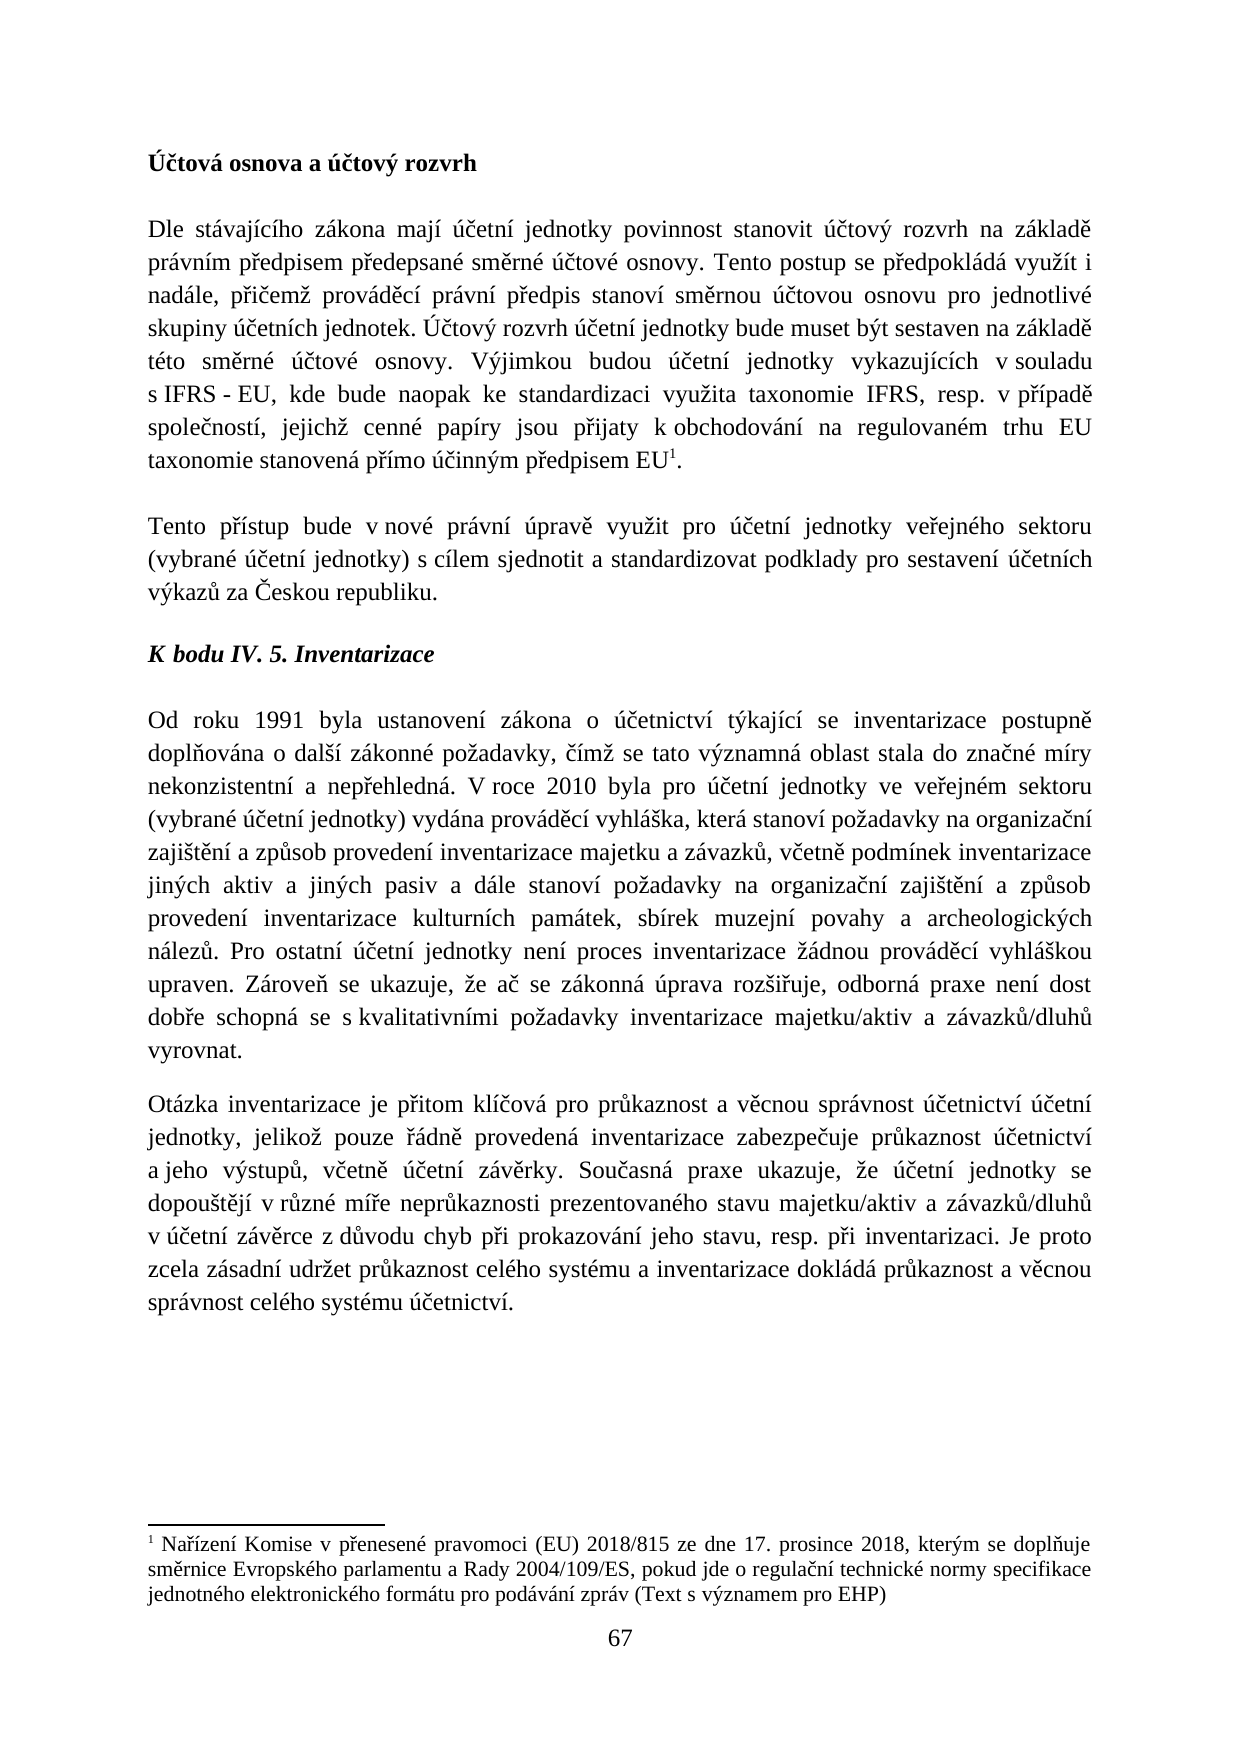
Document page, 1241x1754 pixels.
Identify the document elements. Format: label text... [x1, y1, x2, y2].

text Tento přístup bude v nové právní úpravě využit pro účetní jednotky veřejného sektoru (vybrané účetní jednotky) s cílem sjednotit a standardizovat podklady pro sestavení účetních výkazů za Českou republiku. [148, 511, 1093, 606]
text Otázka inventarizace je přitom klíčová pro průkaznost a věcnou správnost účetnictví účetní jednotky, jelikož pouze řádně provedená inventarizace zabezpečuje průkaznost účetnictví a jeho výstupů, včetně účetní závěrky. Současná praxe ukazuje, že účetní jednotky se dopouštějí v různé míře neprůkaznosti prezentovaného stavu majetku/aktiv a závazků/dluhů v účetní závěrce z důvodu chyb při prokazování jeho stavu, resp. při inventarizaci. Je proto zcela zásadní udržet průkaznost celého systému a inventarizace dokládá průkaznost a věcnou správnost celého systému účetnictví. [148, 1089, 1093, 1316]
text Dle stávajícího zákona mají účetní jednotky povinnost stanovit účtový rozvrh na základě právním předpisem předepsané směrné účtové osnovy. Tento postup se předpokládá využít i nadále, přičemž prováděcí právní předpis stanoví směrnou účtovou osnovu pro jednotlivé skupiny účetních jednotek. Účtový rozvrh účetní jednotky bude muset být sestaven na základě této směrné účtové osnovy. Výjimkou budou účetní jednotky vykazujících v souladu s IFRS - EU, kde bude naopak ke standardizaci využita taxonomie IFRS, resp. v případě společností, jejichž cenné papíry jsou přijaty k obchodování na regulovaném trhu EU taxonomie stanovená přímo účinným předpisem EU. [148, 214, 1093, 473]
text Od roku 1991 byla ustanovení zákona o účetnictví týkající se inventarizace postupně doplňována o další zákonné požadavky, čímž se tato významná oblast stala do značné míry nekonzistentní a nepřehledná. V roce 2010 byla pro účetní jednotky ve veřejném sektoru (vybrané účetní jednotky) vydána prováděcí vyhláška, která stanoví požadavky na organizační zajištění a způsob provedení inventarizace majetku a závazků, včetně podmínek inventarizace jiných aktiv a jiných pasiv a dále stanoví požadavky na organizační zajištění a způsob provedení inventarizace kulturních památek, sbírek muzejní povahy a archeologických nálezů. Pro ostatní účetní jednotky není proces inventarizace žádnou prováděcí vyhláškou upraven. Zároveň se ukazuje, že ač se zákonná úprava rozšiřuje, odborná praxe není dost dobře schopná se s kvalitativními požadavky inventarizace majetku/aktiv a závazků/dluhů vyrovnat. [148, 705, 1093, 1064]
text Účtová osnova a účtový rozvrh [148, 148, 1093, 176]
text K bodu IV. 5. Inventarizace [148, 639, 1093, 667]
